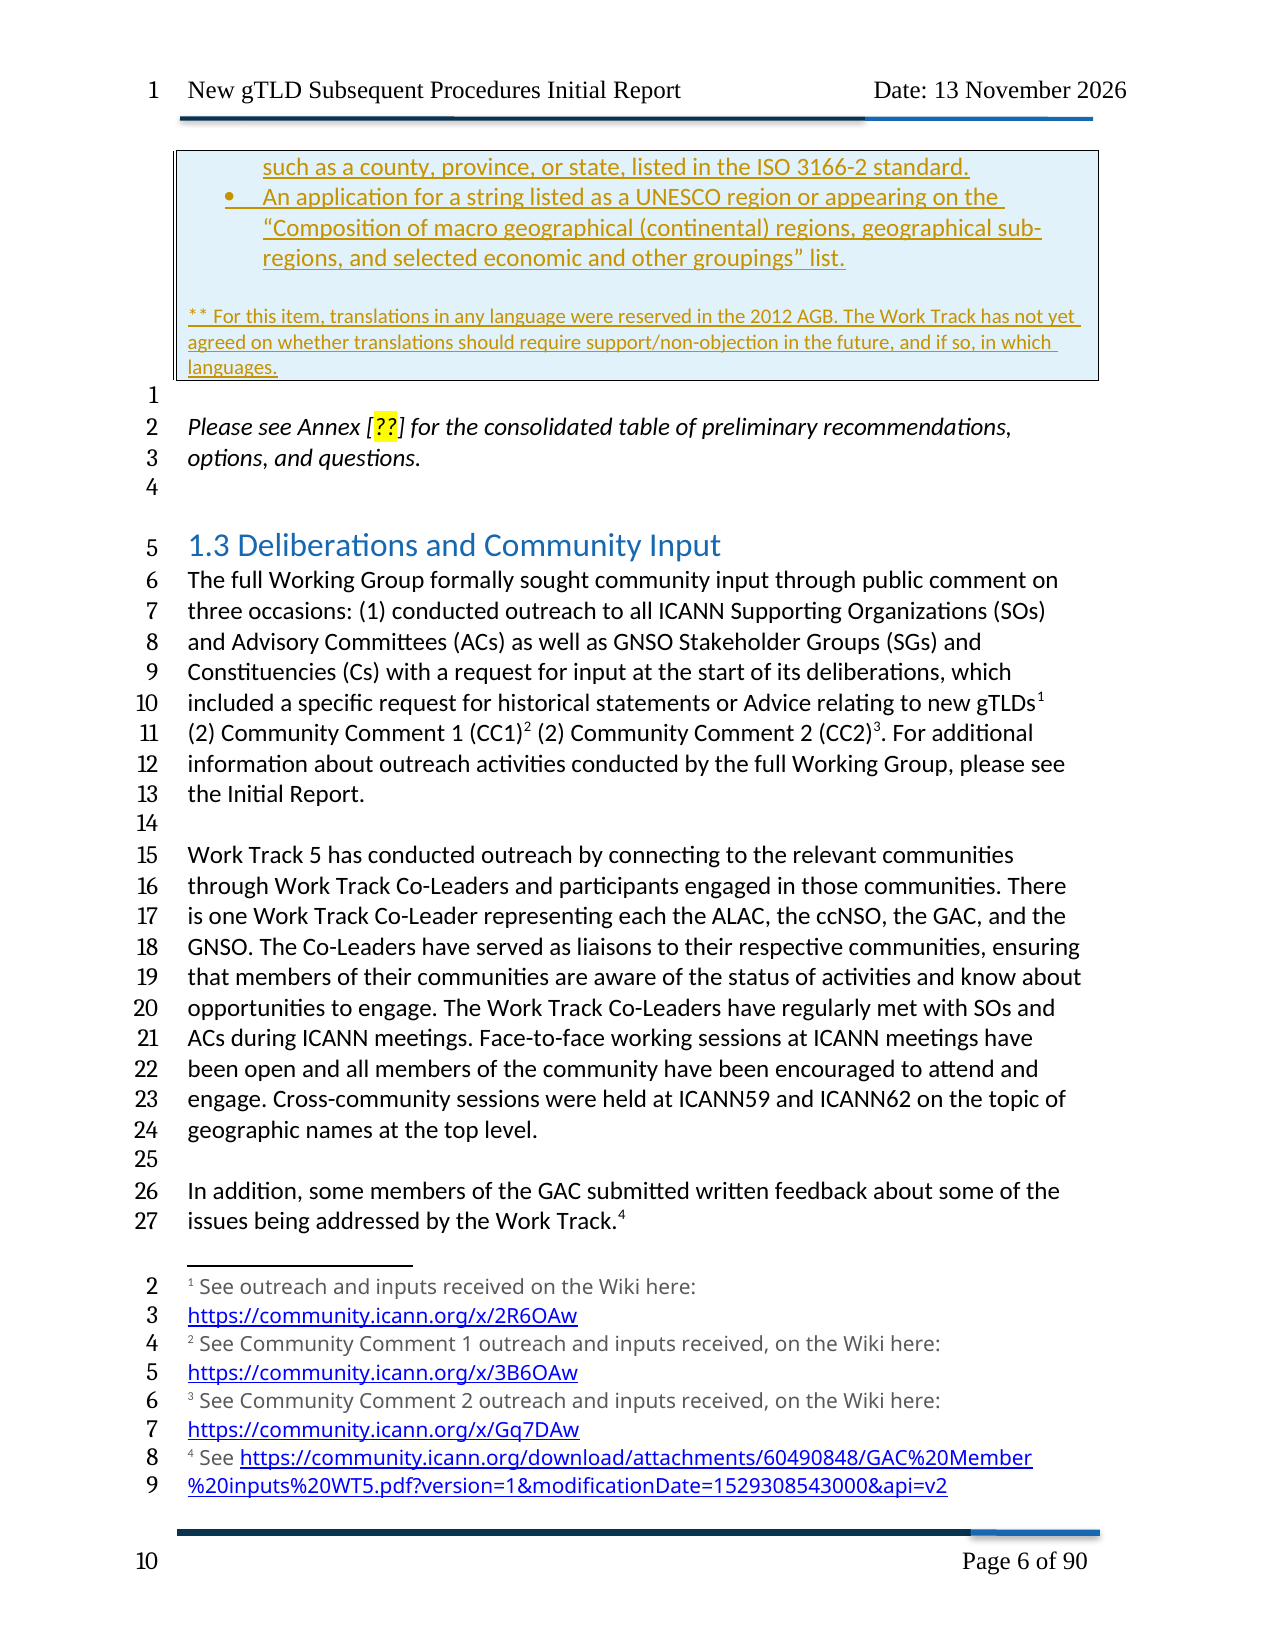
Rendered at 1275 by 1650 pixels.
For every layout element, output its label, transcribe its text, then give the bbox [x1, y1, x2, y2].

text The full Working Group formally sought community input through public comment on three occasions: (1) conducted outreach to all ICANN Supporting Organizations (SOs) and Advisory Committees (ACs) as well as GNSO Stakeholder Groups (SGs) and Constituencies (Cs) with a request for input at the start of its deliberations, which included a specific request for historical statements or Advice relating to new gTLDs [187, 564, 1087, 717]
text In addition, some members of the GAC submitted written feedback about some of the issues being addressed by the Work Track. [187, 1175, 1087, 1236]
subtitle Deliberations and Community Input [187, 524, 1087, 564]
text Please see Annex [??] for the consolidated table of preliminary recommendations, options, and questions. [187, 411, 1087, 472]
text Work Track 5 has conducted outreach by connecting to the relevant communities through Work Track Co-Leaders and participants engaged in those communities. There is one Work Track Co-Leader representing each the ALAC, the ccNSO, the GAC, and the GNSO. The Co-Leaders have served as liaisons to their respective communities, ensuring that members of their communities are aware of the status of activities and know about opportunities to engage. The Work Track Co-Leaders have regularly met with SOs and ACs during ICANN meetings. Face-to-face working sessions at ICANN meetings have been open and all members of the community have been encouraged to attend and engage. Cross-community sessions were held at ICANN59 and ICANN62 on the topic of geographic names at the top level. [187, 839, 1087, 1144]
text (2) Community Comment 1 (CC1) (2) Community Comment 2 (CC2). For additional information about outreach activities conducted by the full Working Group, please see the Initial Report. [187, 717, 1087, 809]
